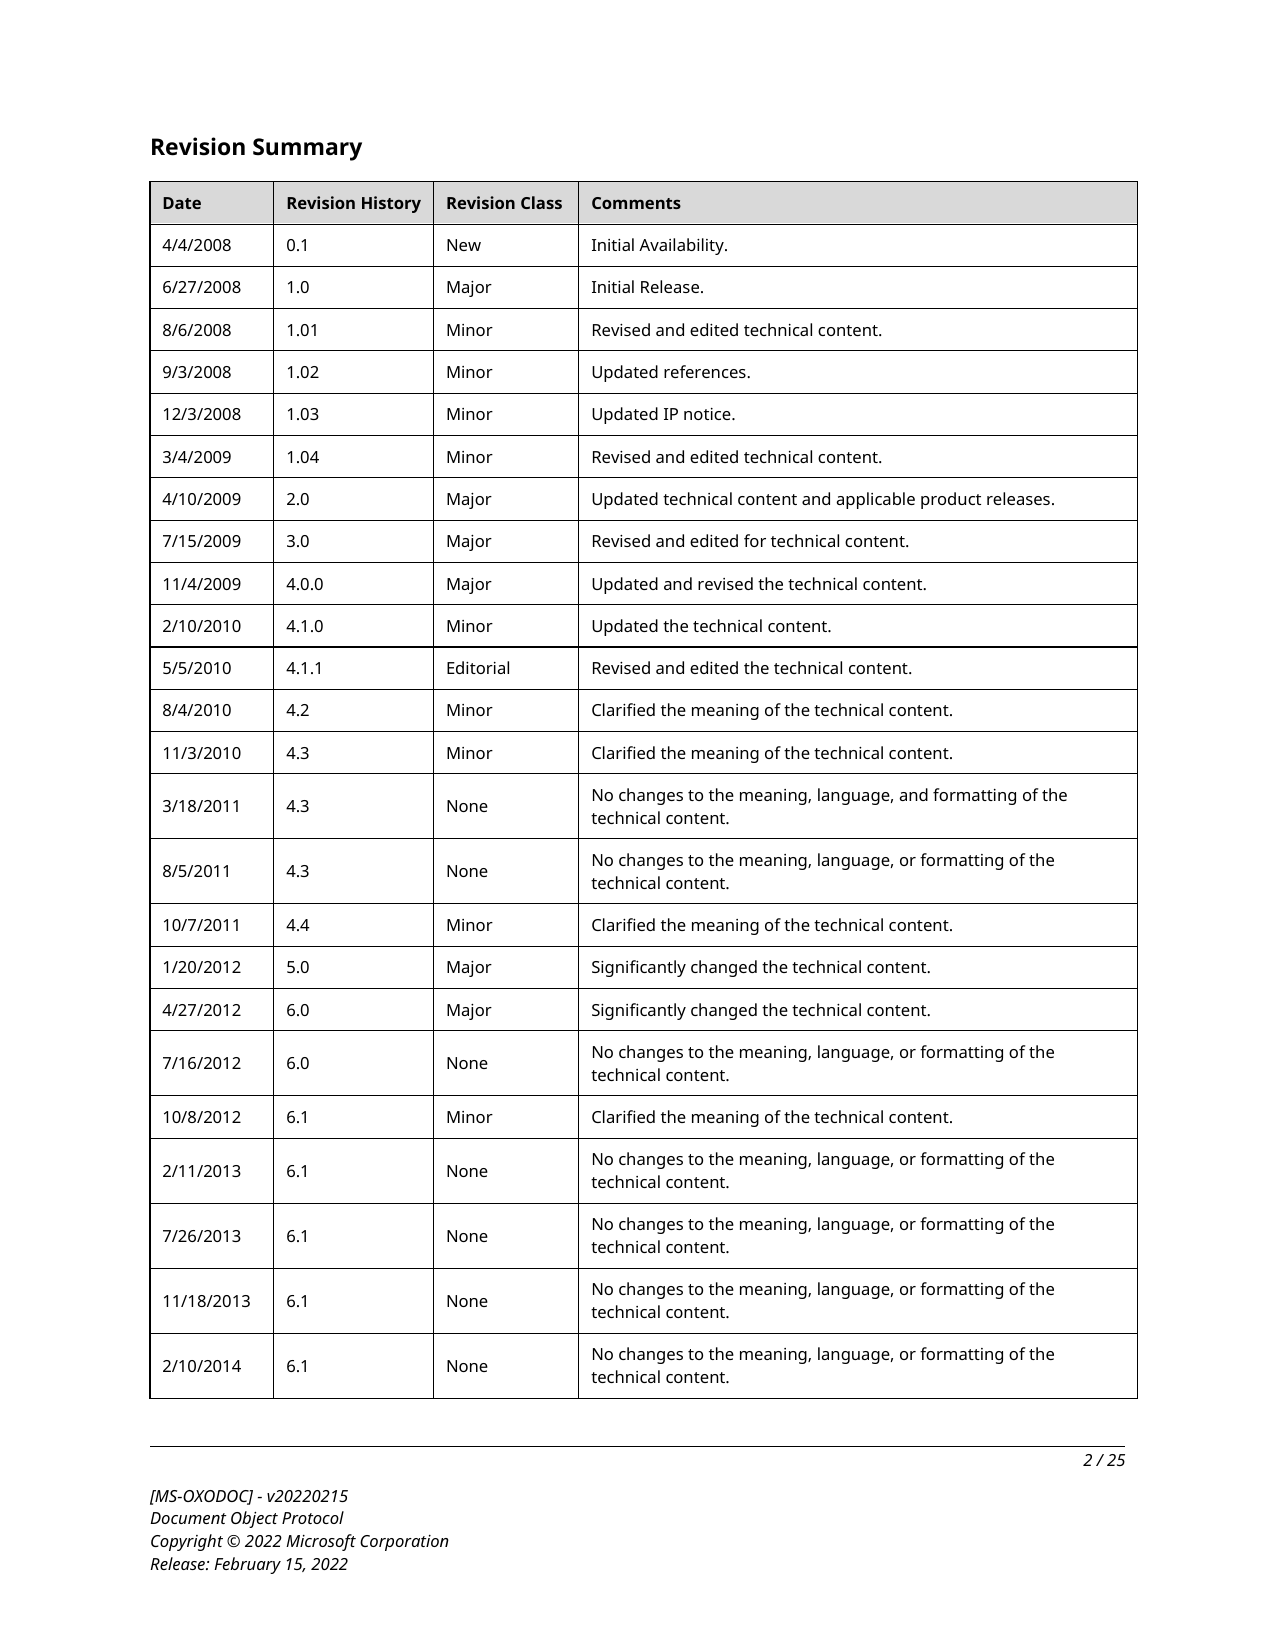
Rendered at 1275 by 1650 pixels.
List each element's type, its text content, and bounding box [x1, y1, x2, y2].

table_cell 10/8/2012 [151, 1096, 273, 1137]
table_cell No changes to the meaning, language, or formatting of the technical content. [579, 1139, 1137, 1202]
table_cell 8/6/2008 [151, 309, 273, 350]
table_cell 4.1.1 [274, 648, 433, 689]
table_cell None [434, 1269, 578, 1332]
table_cell 9/3/2008 [151, 351, 273, 393]
table_cell 0.1 [274, 225, 433, 266]
table_cell 12/3/2008 [151, 394, 273, 435]
table_cell 4/4/2008 [151, 225, 273, 266]
table_header Revision Class [434, 182, 578, 223]
table_cell Updated technical content and applicable product releases. [579, 478, 1137, 519]
table_cell Minor [434, 351, 578, 393]
table_cell 8/5/2011 [151, 839, 273, 903]
table_cell 2/11/2013 [151, 1139, 273, 1202]
table_cell 6.1 [274, 1204, 433, 1267]
table_cell Revised and edited for technical content. [579, 521, 1137, 562]
table_cell 4.0.0 [274, 563, 433, 604]
table_cell None [434, 1031, 578, 1095]
table_cell Major [434, 989, 578, 1030]
table_cell New [434, 225, 578, 266]
table_cell No changes to the meaning, language, or formatting of the technical content. [579, 1204, 1137, 1267]
table_cell Updated the technical content. [579, 605, 1137, 646]
table_cell 3/18/2011 [151, 774, 273, 838]
table_cell 4.4 [274, 904, 433, 946]
table_cell Significantly changed the technical content. [579, 989, 1137, 1030]
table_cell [579, 1269, 1137, 1332]
table_cell Initial Availability. [579, 225, 1137, 266]
table_cell 7/15/2009 [151, 521, 273, 562]
table_cell 6.1 [274, 1096, 433, 1137]
table_cell 4.1.0 [274, 605, 433, 646]
table_cell None [434, 1204, 578, 1267]
table_cell 4.3 [274, 774, 433, 838]
table_cell No changes to the meaning, language, and formatting of the technical content. [579, 774, 1137, 838]
table_cell 2/10/2014 [151, 1334, 273, 1397]
table_cell 1.04 [274, 436, 433, 477]
table_cell Clarified the meaning of the technical content. [579, 690, 1137, 731]
table_cell Updated references. [579, 351, 1137, 393]
table_cell 3/4/2009 [151, 436, 273, 477]
table_cell Clarified the meaning of the technical content. [579, 732, 1137, 773]
table_cell Minor [434, 732, 578, 773]
table_cell 2.0 [274, 478, 433, 519]
table_cell Major [434, 267, 578, 308]
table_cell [579, 1334, 1137, 1397]
table_cell 11/4/2009 [151, 563, 273, 604]
table_cell 3.0 [274, 521, 433, 562]
table_cell 4/10/2009 [151, 478, 273, 519]
table_cell Minor [434, 605, 578, 646]
table_cell 6.0 [274, 989, 433, 1030]
table_cell 1.0 [274, 267, 433, 308]
table_cell None [434, 1334, 578, 1397]
table_cell None [434, 774, 578, 838]
table_cell 5/5/2010 [151, 648, 273, 689]
table_cell 1/20/2012 [151, 947, 273, 988]
table_cell No changes to the meaning, language, or formatting of the technical content. [579, 1031, 1137, 1095]
table_cell 8/4/2010 [151, 690, 273, 731]
table_header Comments [579, 182, 1137, 223]
table_cell 7/26/2013 [151, 1204, 273, 1267]
table_cell No changes to the meaning, language, or formatting of the technical content. [579, 839, 1137, 903]
table_cell 2/10/2010 [151, 605, 273, 646]
table_cell Revised and edited the technical content. [579, 648, 1137, 689]
table_cell 1.01 [274, 309, 433, 350]
table_cell Minor [434, 1096, 578, 1137]
table_header Revision History [274, 182, 433, 223]
table_cell Minor [434, 394, 578, 435]
table_cell 7/16/2012 [151, 1031, 273, 1095]
table_cell Updated and revised the technical content. [579, 563, 1137, 604]
table_cell Editorial [434, 648, 578, 689]
table_cell 11/18/2013 [151, 1269, 273, 1332]
table_cell Minor [434, 309, 578, 350]
table_cell 4.2 [274, 690, 433, 731]
table_cell Clarified the meaning of the technical content. [579, 904, 1137, 946]
table_cell 6/27/2008 [151, 267, 273, 308]
table_cell 5.0 [274, 947, 433, 988]
table_cell Major [434, 478, 578, 519]
table_cell Significantly changed the technical content. [579, 947, 1137, 988]
table_cell Clarified the meaning of the technical content. [579, 1096, 1137, 1137]
table_cell Minor [434, 690, 578, 731]
table_cell 4/27/2012 [151, 989, 273, 1030]
table_cell None [434, 839, 578, 903]
table_cell Revised and edited technical content. [579, 309, 1137, 350]
table_cell 10/7/2011 [151, 904, 273, 946]
table_cell Minor [434, 904, 578, 946]
table_cell 11/3/2010 [151, 732, 273, 773]
table_cell Revised and edited technical content. [579, 436, 1137, 477]
table_cell 6.1 [274, 1334, 433, 1397]
table_cell 6.1 [274, 1139, 433, 1202]
table_cell Minor [434, 436, 578, 477]
table_cell Major [434, 521, 578, 562]
table_cell Major [434, 947, 578, 988]
table_cell Initial Release. [579, 267, 1137, 308]
text Revision Summary [150, 131, 1125, 162]
table_cell Major [434, 563, 578, 604]
table_header Date [151, 182, 273, 223]
table_cell 6.0 [274, 1031, 433, 1095]
table_cell 1.03 [274, 394, 433, 435]
table_cell 6.1 [274, 1269, 433, 1332]
table_cell None [434, 1139, 578, 1202]
table_cell 4.3 [274, 732, 433, 773]
table_cell 1.02 [274, 351, 433, 393]
table_cell 4.3 [274, 839, 433, 903]
table_cell Updated IP notice. [579, 394, 1137, 435]
